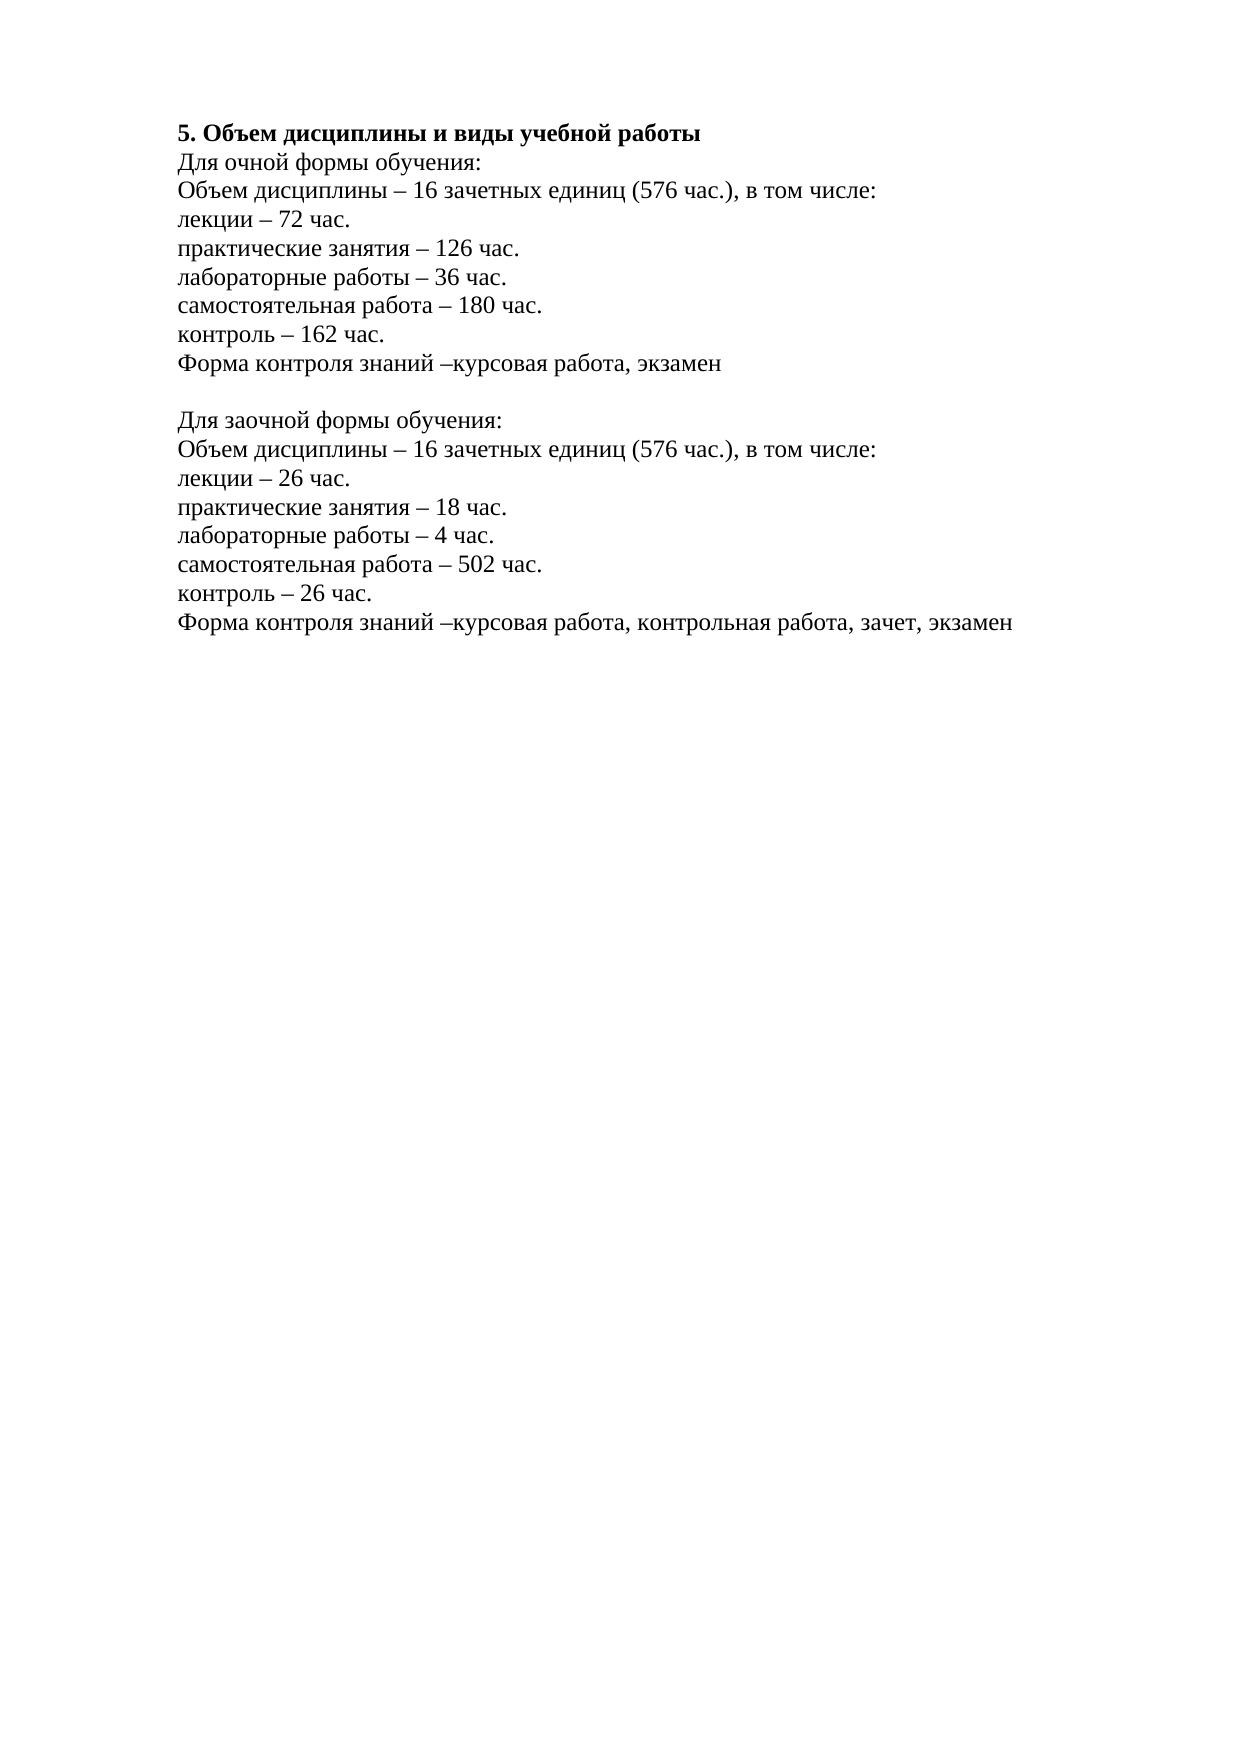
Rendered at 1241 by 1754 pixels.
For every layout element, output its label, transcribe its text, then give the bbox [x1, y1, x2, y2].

text Для заочной формы обучения: [177, 406, 1152, 434]
text самостоятельная работа – 502 час. [177, 549, 1152, 578]
text практические занятия – 18 час. [177, 492, 1152, 521]
text самостоятельная работа – 180 час. [177, 291, 1152, 319]
text практические занятия – 126 час. [177, 233, 1152, 262]
text 5. Объем дисциплины и виды учебной работы [177, 118, 1152, 147]
text Для очной формы обучения: [177, 147, 1152, 176]
text Форма контроля знаний –курсовая работа, контрольная работа, зачет, экзамен [177, 607, 1152, 636]
text Объем дисциплины – 16 зачетных единиц (576 час.), в том числе: [177, 434, 1152, 463]
text контроль – 26 час. [177, 578, 1152, 607]
text лекции – 72 час. [177, 204, 1152, 233]
text лекции – 26 час. [177, 463, 1152, 492]
text лабораторные работы – 36 час. [177, 262, 1152, 291]
text лабораторные работы – 4 час. [177, 521, 1152, 549]
text Форма контроля знаний –курсовая работа, экзамен [177, 348, 1152, 377]
text Объем дисциплины – 16 зачетных единиц (576 час.), в том числе: [177, 176, 1152, 204]
text контроль – 162 час. [177, 319, 1152, 348]
